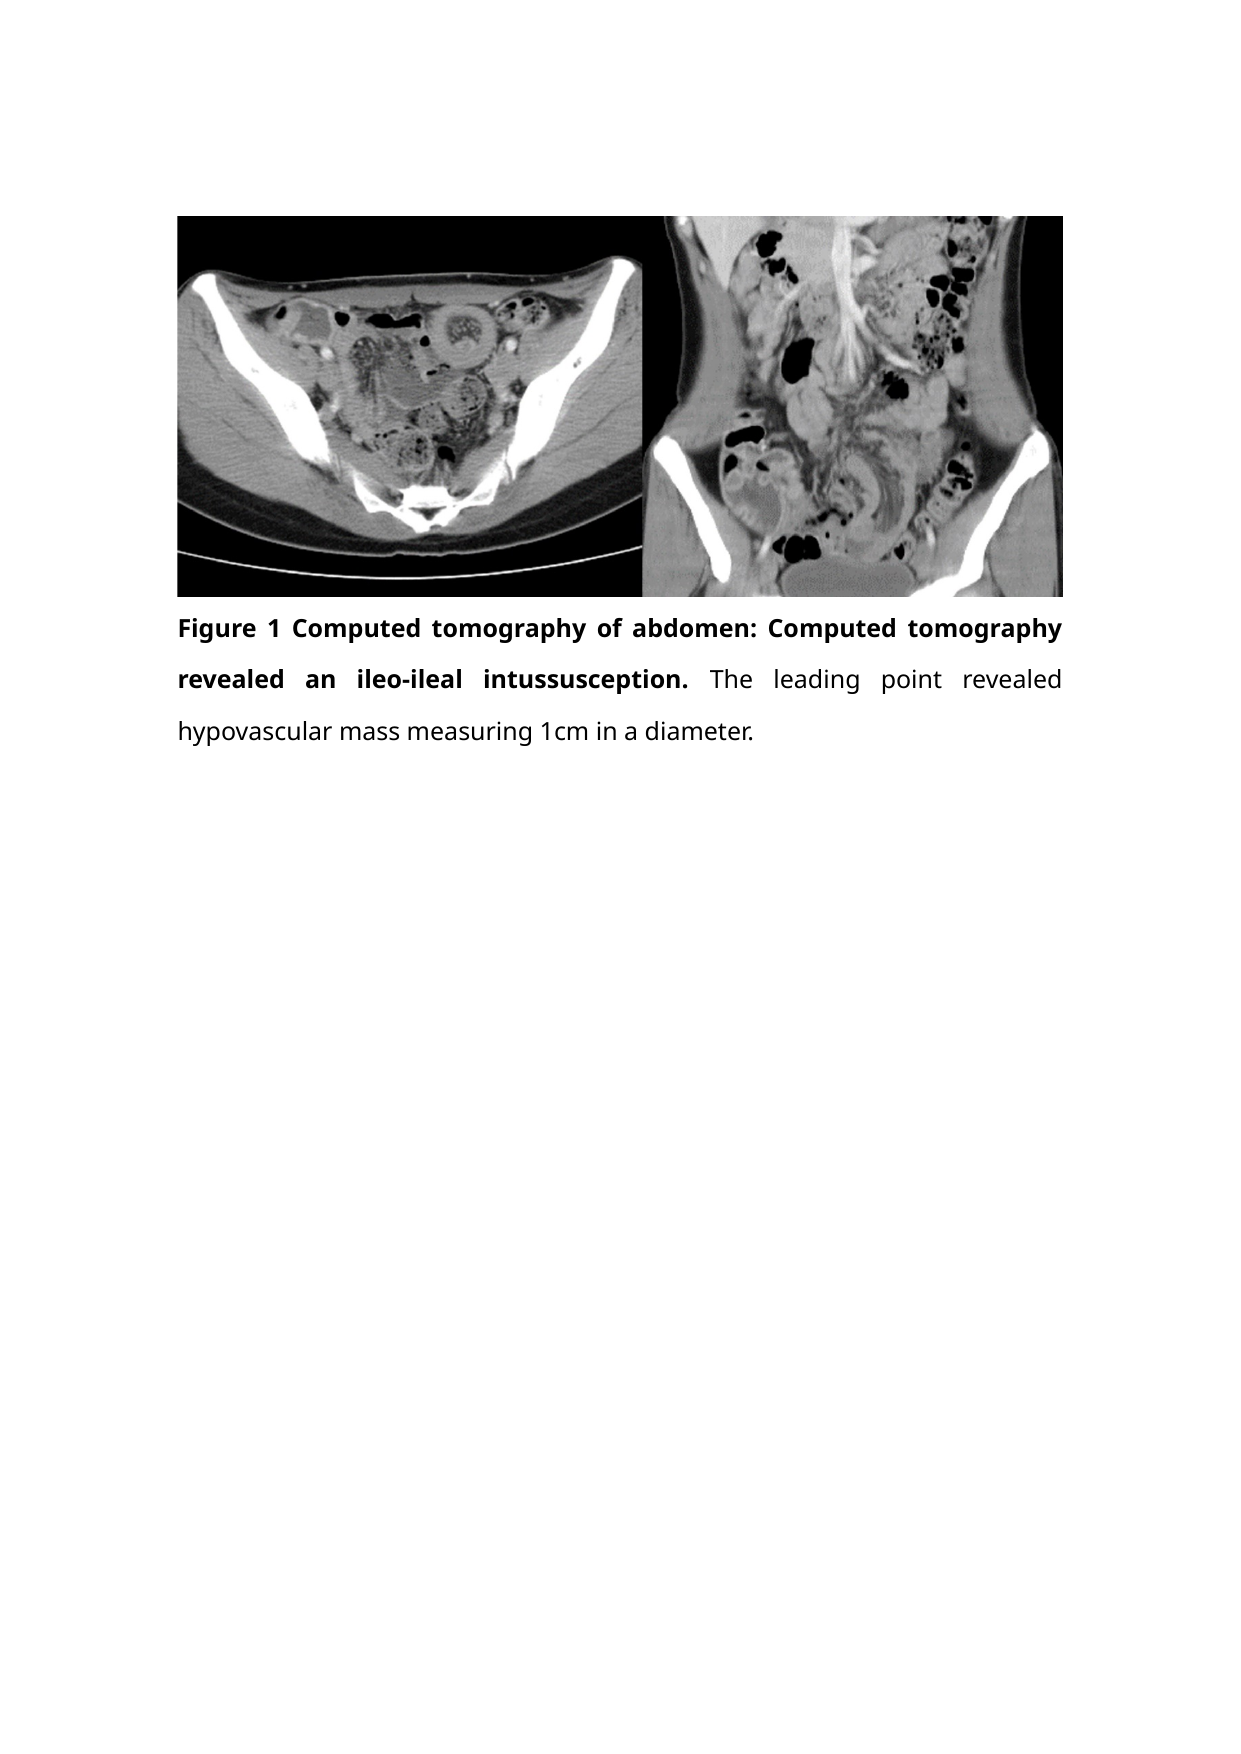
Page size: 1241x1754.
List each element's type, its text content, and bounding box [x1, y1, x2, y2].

picture [177, 216, 1063, 597]
text Figure 1 Computed tomography of abdomen: Computed tomography revealed an ileo-ileal intussusception. The leading point revealed hypovascular mass measuring 1cm in a diameter. [177, 611, 1063, 747]
